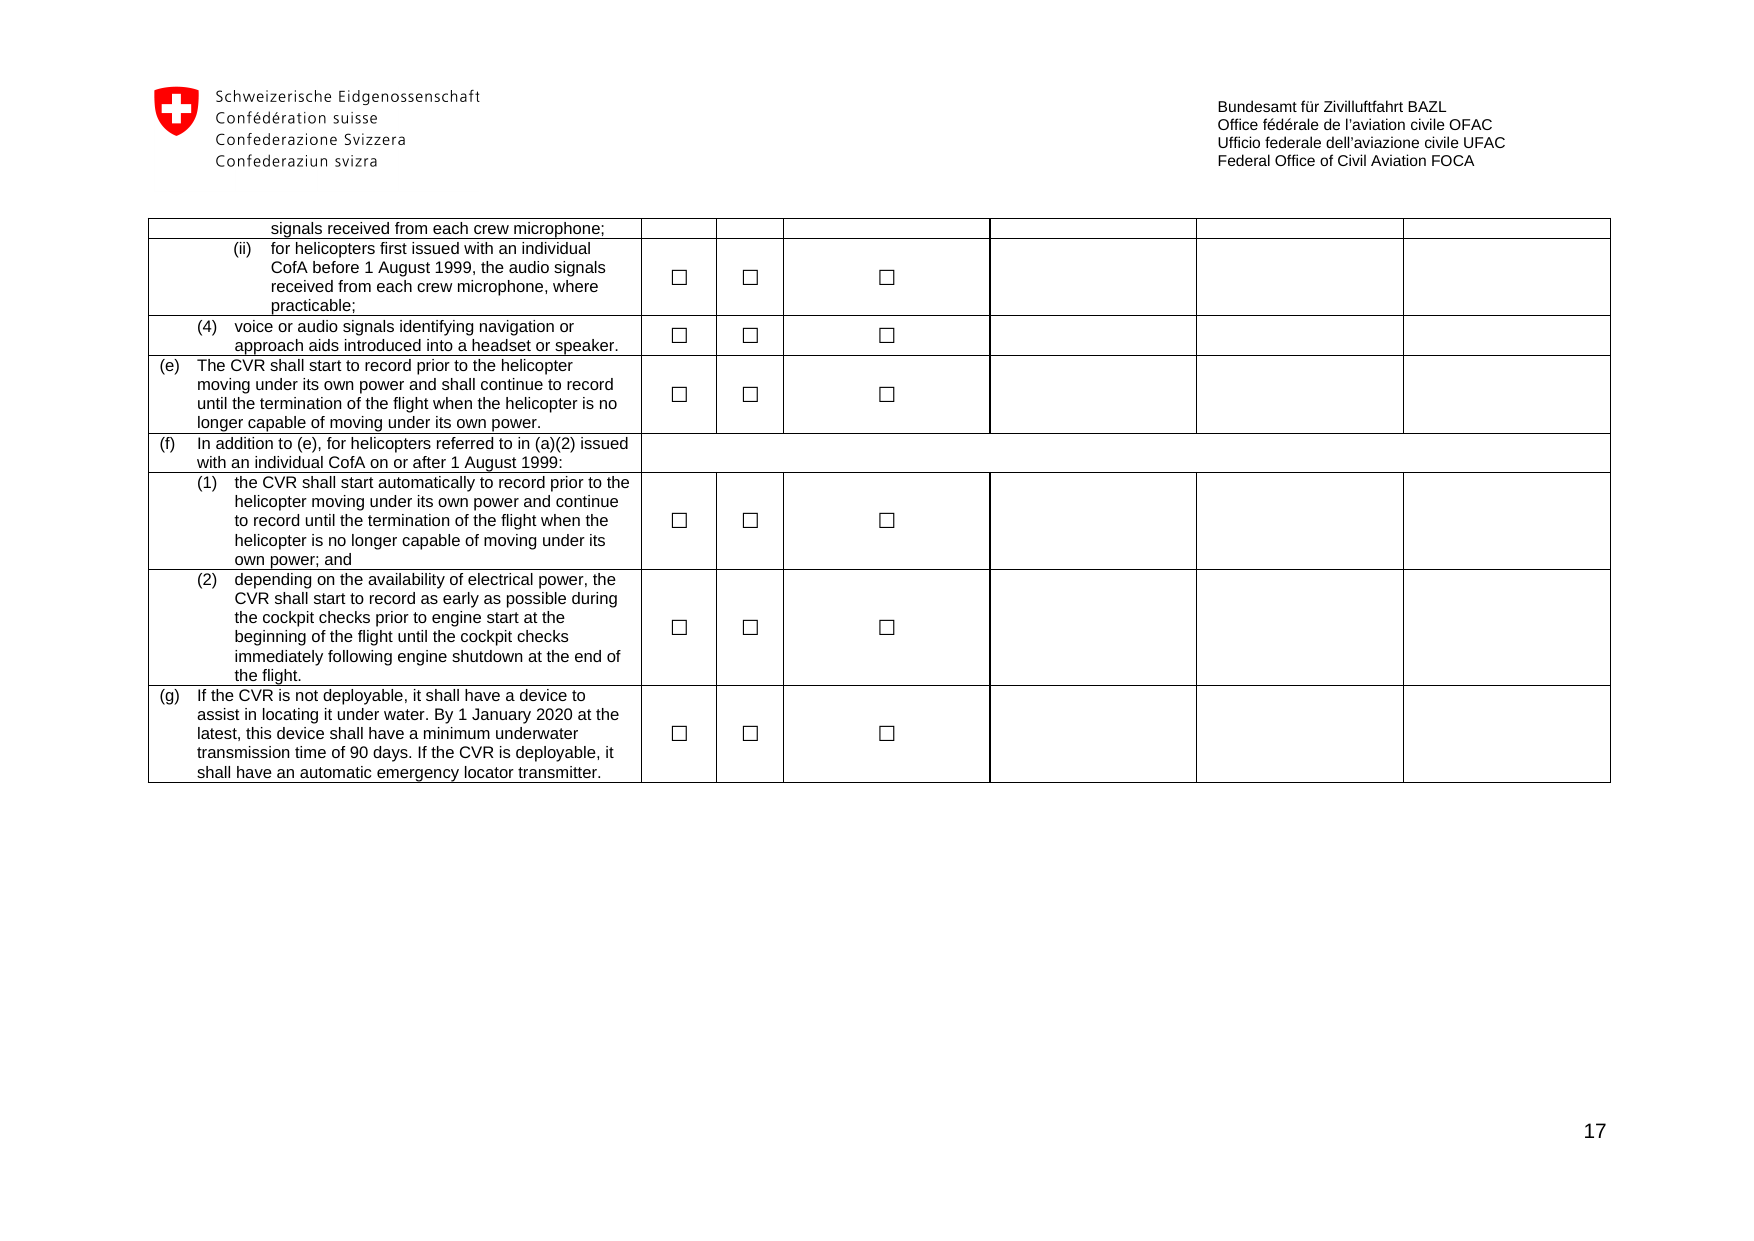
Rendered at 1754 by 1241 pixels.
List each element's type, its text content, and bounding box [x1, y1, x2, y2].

table_cell [991, 219, 1196, 238]
table_cell [991, 686, 1196, 782]
table_cell [1404, 239, 1610, 315]
table_cell The CVR shall start to record prior to the helicopter moving under its own power and shall continue to record until the termination of the flight when the helicopter is no longer capable of moving under its own power. [149, 356, 641, 432]
table_cell [991, 356, 1196, 432]
table_cell [1404, 356, 1610, 432]
table_cell for helicopters first issued with an individual CofA on or after 1 August 1999, the audio signals received from each crew microphone; [149, 219, 641, 238]
table_cell [991, 473, 1196, 569]
table_cell depending on the availability of electrical power, the CVR shall start to record as early as possible during the cockpit checks prior to engine start at the beginning of the flight until the cockpit checks immediately following engine shutdown at the end of the flight. [149, 570, 641, 685]
table_cell [1197, 686, 1403, 782]
table_cell [1404, 570, 1610, 685]
table_cell the CVR shall start automatically to record prior to the helicopter moving under its own power and continue to record until the termination of the flight when the helicopter is no longer capable of moving under its own power; and [149, 473, 641, 569]
table_cell [991, 239, 1196, 315]
table_cell [1197, 239, 1403, 315]
table_cell [1197, 219, 1403, 238]
table_cell [642, 434, 1610, 472]
table_cell In addition to (e), for helicopters referred to in (a)(2) issued with an individual CofA on or after 1 August 1999: [149, 434, 641, 472]
picture [154, 86, 480, 192]
table_cell for helicopters first issued with an individual CofA before 1 August 1999, the audio signals received from each crew microphone, where practicable; [149, 239, 641, 315]
table_cell [1404, 316, 1610, 355]
table_cell If the CVR is not deployable, it shall have a device to assist in locating it under water. By 1 January 2020 at the latest, this device shall have a minimum underwater transmission time of 90 days. If the CVR is deployable, it shall have an automatic emergency locator transmitter. [149, 686, 641, 782]
table_cell [1197, 356, 1403, 432]
table_cell voice or audio signals identifying navigation or approach aids introduced into a headset or speaker. [149, 316, 641, 355]
table_cell [1404, 686, 1610, 782]
table_cell [1197, 473, 1403, 569]
table_cell [1404, 219, 1610, 238]
table_cell [991, 570, 1196, 685]
table_cell [991, 316, 1196, 355]
table_cell [1197, 570, 1403, 685]
table_cell [1197, 316, 1403, 355]
table_cell [1404, 473, 1610, 569]
